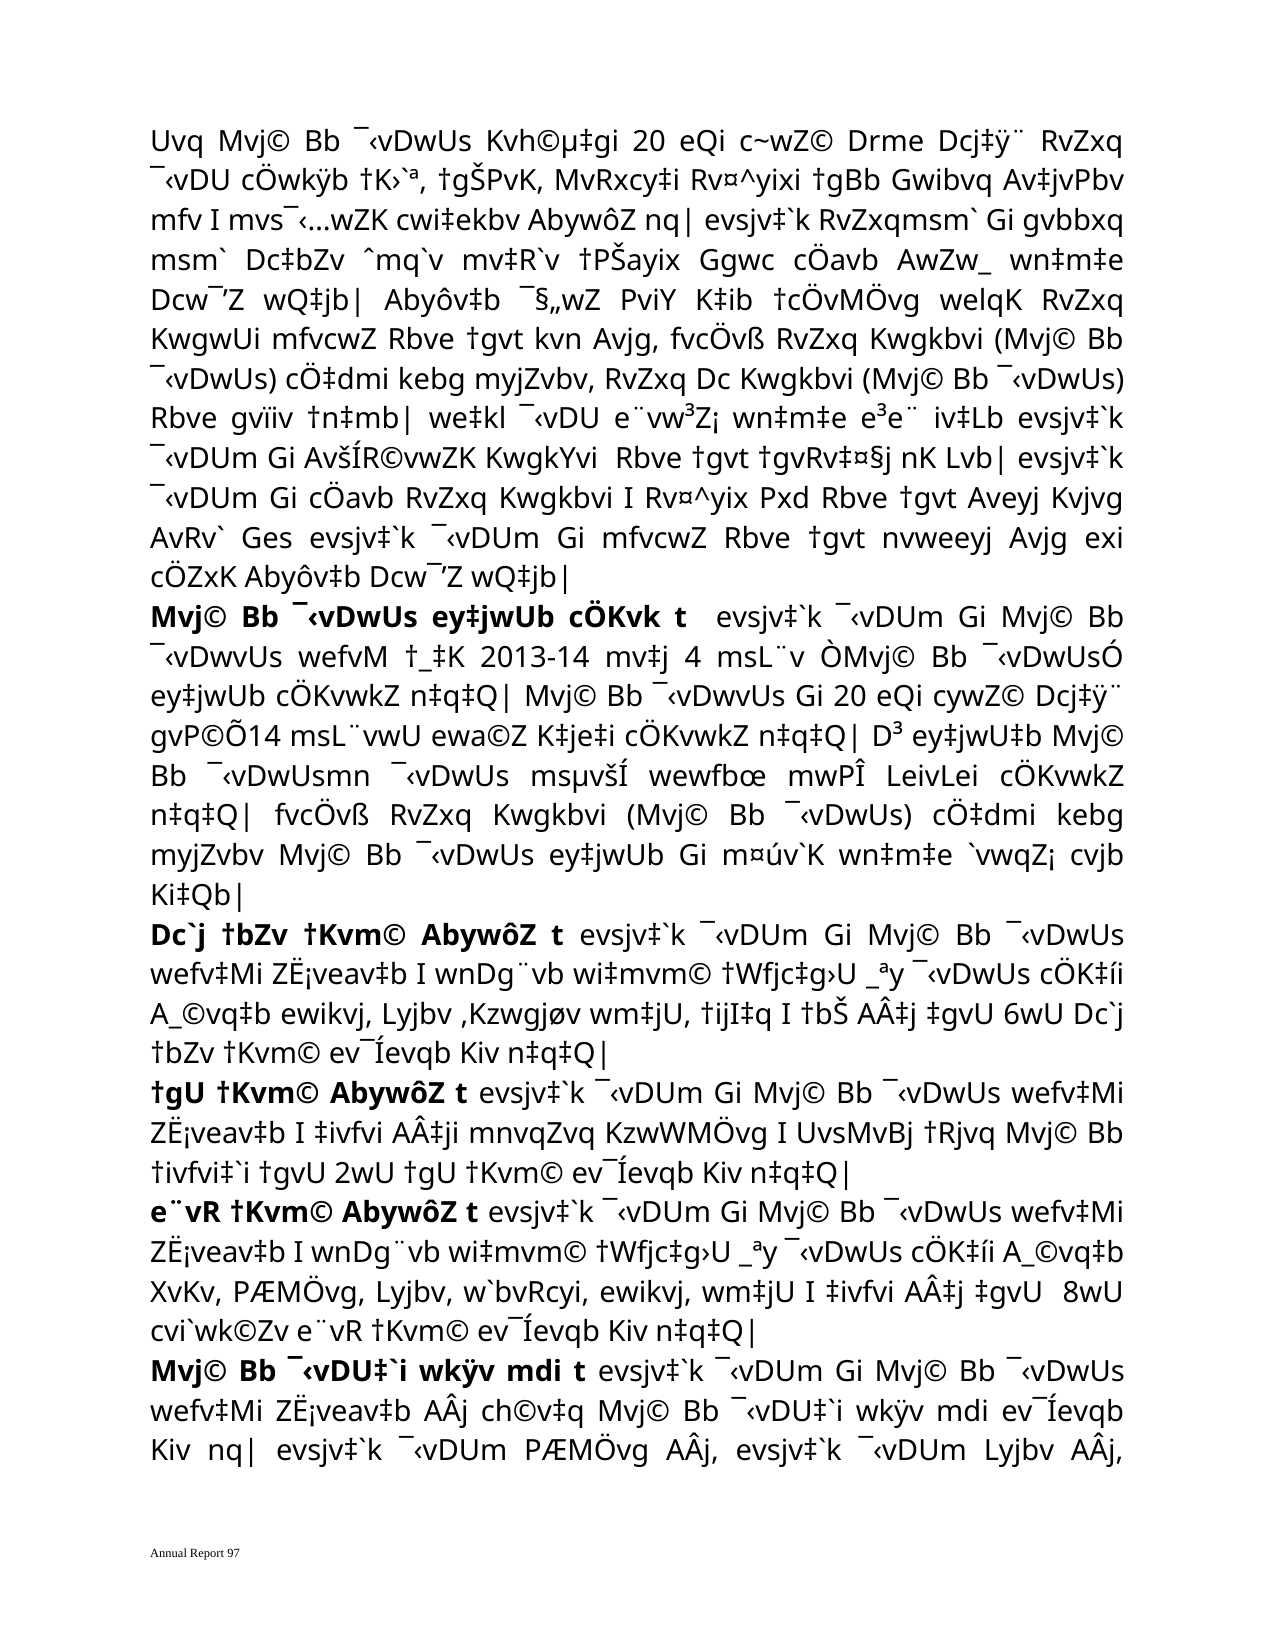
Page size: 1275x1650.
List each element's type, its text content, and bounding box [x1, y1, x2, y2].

text e¨vR †Kvm© AbywôZ t evsjv‡`k ¯‹vDUm Gi Mvj© Bb ¯‹vDwUs wefv‡Mi ZË¡veav‡b I wnDg¨vb wi‡mvm© †Wfjc‡g›U _ªy ¯‹vDwUs cÖK‡íi A_©vq‡b XvKv, PÆMÖvg, Lyjbv, w`bvRcyi, ewikvj, wm‡jU I ‡ivfvi AÂ‡j ‡gvU 8wU cvi`wk©Zv e¨vR †Kvm© ev¯Íevqb Kiv n‡q‡Q| [150, 1192, 1125, 1350]
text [150, 120, 1125, 596]
text Mvj© Bb ¯‹vDwUs ey‡jwUb cÖKvk t evsjv‡`k ¯‹vDUm Gi Mvj© Bb ¯‹vDwvUs wefvM †_‡K 2013-14 mv‡j 4 msL¨v ÒMvj© Bb ¯‹vDwUsÓ ey‡jwUb cÖKvwkZ n‡q‡Q| Mvj© Bb ¯‹vDwvUs Gi 20 eQi cywZ© Dcj‡ÿ¨ gvP©Õ14 msL¨vwU ewa©Z K‡je‡i cÖKvwkZ n‡q‡Q| D³ ey‡jwU‡b Mvj© Bb ¯‹vDwUsmn ¯‹vDwUs msµvšÍ wewfbœ mwPÎ LeivLei cÖKvwkZ n‡q‡Q| fvcÖvß RvZxq Kwgkbvi (Mvj© Bb ¯‹vDwUs) cÖ‡dmi kebg myjZvbv Mvj© Bb ¯‹vDwUs ey‡jwUb Gi m¤úv`K wn‡m‡e `vwqZ¡ cvjb Ki‡Qb| [150, 596, 1125, 914]
text †gU †Kvm© AbywôZ t evsjv‡`k ¯‹vDUm Gi Mvj© Bb ¯‹vDwUs wefv‡Mi ZË¡veav‡b I ‡ivfvi AÂ‡ji mnvqZvq KzwWMÖvg I UvsMvBj †Rjvq Mvj© Bb †ivfvi‡`i †gvU 2wU †gU †Kvm© ev¯Íevqb Kiv n‡q‡Q| [150, 1072, 1125, 1192]
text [150, 1350, 1125, 1469]
text Dc`j †bZv †Kvm© AbywôZ t evsjv‡`k ¯‹vDUm Gi Mvj© Bb ¯‹vDwUs wefv‡Mi ZË¡veav‡b I wnDg¨vb wi‡mvm© †Wfjc‡g›U _ªy ¯‹vDwUs cÖK‡íi A_©vq‡b ewikvj, Lyjbv ,Kzwgjøv wm‡jU, †ijI‡q I †bŠ AÂ‡j ‡gvU 6wU Dc`j †bZv †Kvm© ev¯Íevqb Kiv n‡q‡Q| [150, 914, 1125, 1072]
